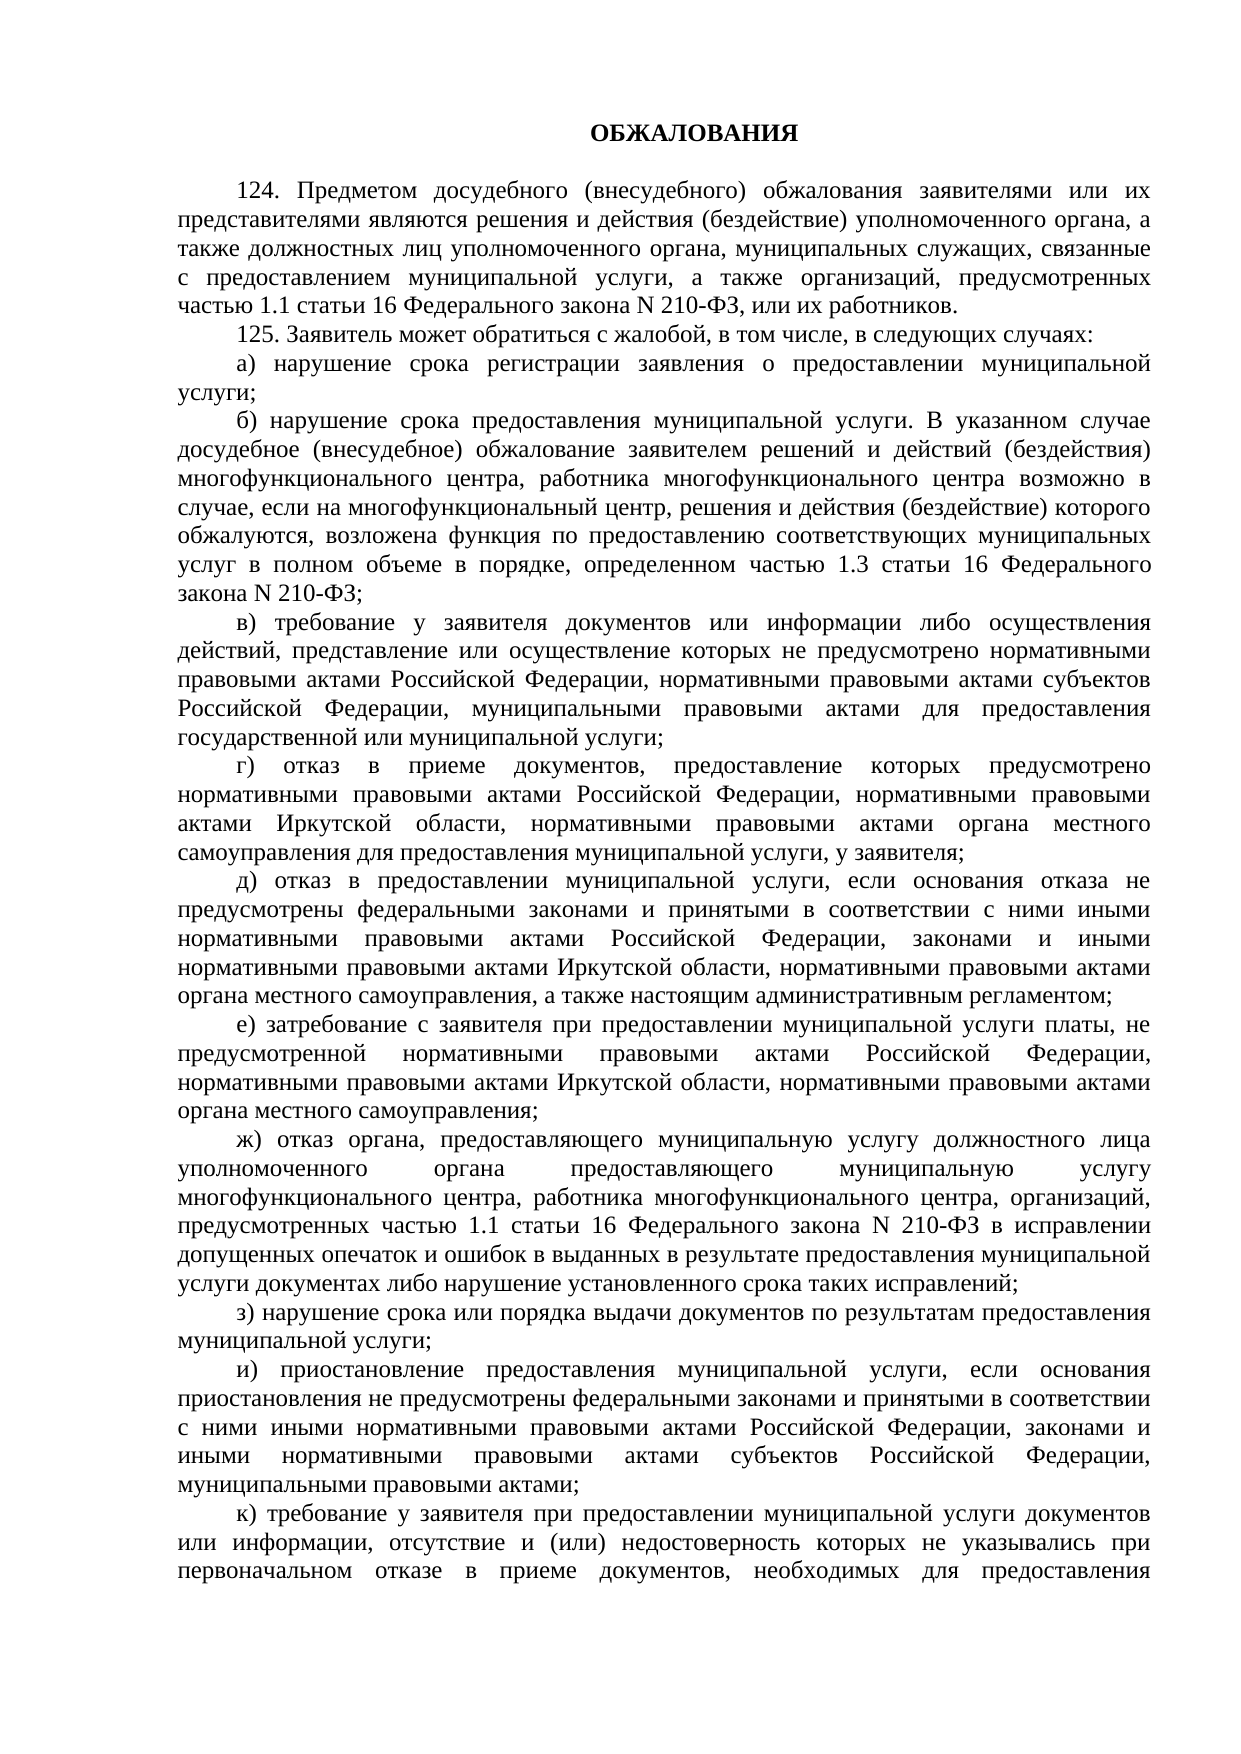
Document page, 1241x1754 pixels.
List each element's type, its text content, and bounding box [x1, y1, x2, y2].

text б) нарушение срока предоставления муниципальной услуги. В указанном случае досудебное (внесудебное) обжалование заявителем решений и действий (бездействия) многофункционального центра, работника многофункционального центра возможно в случае, если на многофункциональный центр, решения и действия (бездействие) которого обжалуются, возложена функция по предоставлению соответствующих муниципальных услуг в полном объеме в порядке, определенном частью 1.3 статьи 16 Федерального закона N 210-ФЗ; [177, 406, 1152, 607]
text е) затребование с заявителя при предоставлении муниципальной услуги платы, не предусмотренной нормативными правовыми актами Российской Федерации, нормативными правовыми актами Иркутской области, нормативными правовыми актами органа местного самоуправления; [177, 1009, 1152, 1124]
text г) отказ в приеме документов, предоставление которых предусмотрено нормативными правовыми актами Российской Федерации, нормативными правовыми актами Иркутской области, нормативными правовыми актами органа местного самоуправления для предоставления муниципальной услуги, у заявителя; [177, 751, 1152, 866]
text и) приостановление предоставления муниципальной услуги, если основания приостановления не предусмотрены федеральными законами и принятыми в соответствии с ними иными нормативными правовыми актами Российской Федерации, законами и иными нормативными правовыми актами субъектов Российской Федерации, муниципальными правовыми актами; [177, 1354, 1152, 1498]
text в) требование у заявителя документов или информации либо осуществления действий, представление или осуществление которых не предусмотрено нормативными правовыми актами Российской Федерации, нормативными правовыми актами субъектов Российской Федерации, муниципальными правовыми актами для предоставления государственной или муниципальной услуги; [177, 607, 1152, 751]
text 125. Заявитель может обратиться с жалобой, в том числе, в следующих случаях: [177, 319, 1152, 348]
text а) нарушение срока регистрации заявления о предоставлении муниципальной услуги; [177, 348, 1152, 406]
text д) отказ в предоставлении муниципальной услуги, если основания отказа не предусмотрены федеральными законами и принятыми в соответствии с ними иными нормативными правовыми актами Российской Федерации, законами и иными нормативными правовыми актами Иркутской области, нормативными правовыми актами органа местного самоуправления, а также настоящим административным регламентом; [177, 866, 1152, 1009]
text ж) отказ органа, предоставляющего муниципальную услугу должностного лица уполномоченного органа предоставляющего муниципальную услугу многофункционального центра, работника многофункционального центра, организаций, предусмотренных частью 1.1 статьи 16 Федерального закона N 210-ФЗ в исправлении допущенных опечаток и ошибок в выданных в результате предоставления муниципальной услуги документах либо нарушение установленного срока таких исправлений; [177, 1124, 1152, 1297]
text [177, 1498, 1152, 1584]
text з) нарушение срока или порядка выдачи документов по результатам предоставления муниципальной услуги; [177, 1297, 1152, 1354]
text ОБЖАЛОВАНИЯ [177, 118, 1152, 147]
text 124. Предметом досудебного (внесудебного) обжалования заявителями или их представителями являются решения и действия (бездействие) уполномоченного органа, а также должностных лиц уполномоченного органа, муниципальных служащих, связанные с предоставлением муниципальной услуги, а также организаций, предусмотренных частью 1.1 статьи 16 Федерального закона N 210-ФЗ, или их работников. [177, 176, 1152, 319]
